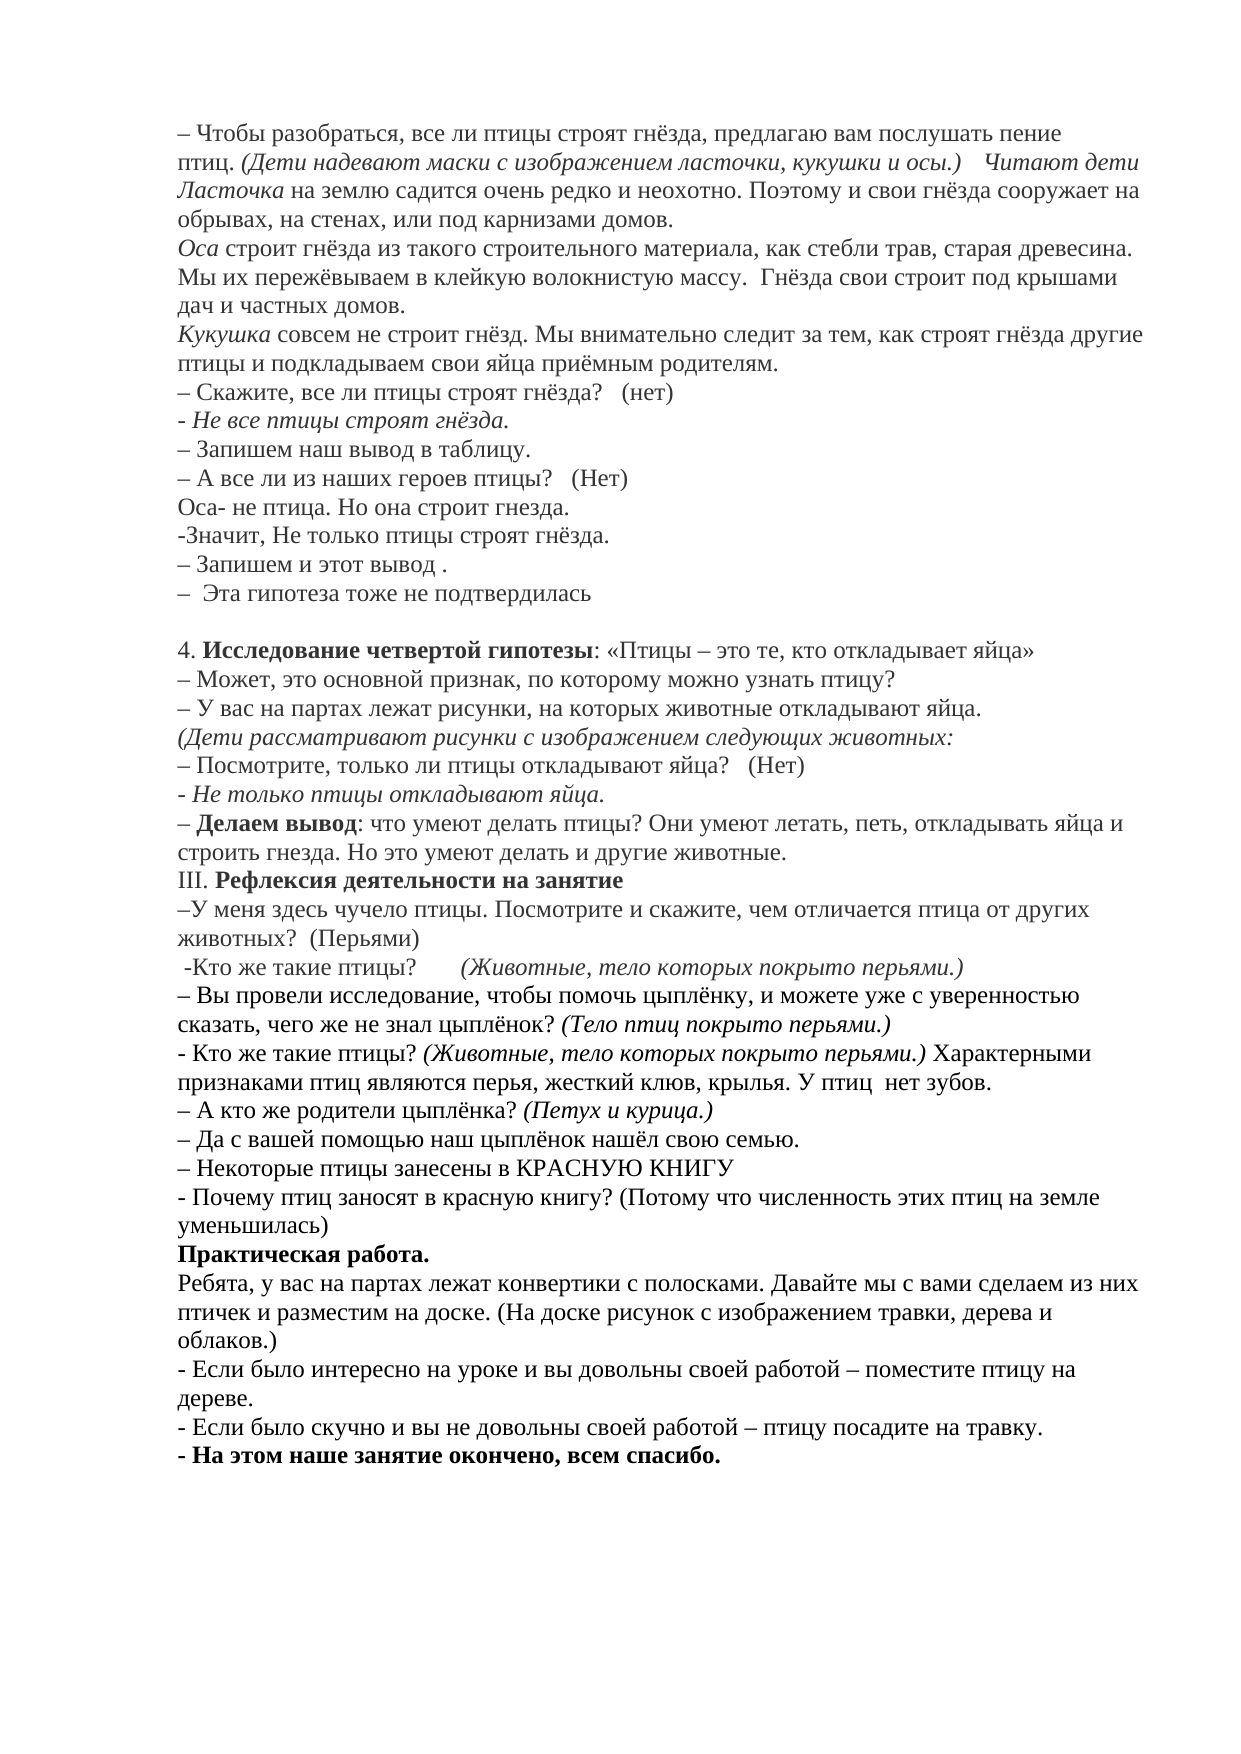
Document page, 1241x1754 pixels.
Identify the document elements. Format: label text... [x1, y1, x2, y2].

text (Дети рассматривают рисунки с изображением следующих животных: [177, 722, 1152, 751]
text – Посмотрите, только ли птицы откладывают яйца? (Нет) [177, 751, 1152, 779]
text -Кто же такие птицы? (Животные, тело которых покрыто перьями.) [177, 952, 1152, 981]
text Практическая работа. [177, 1239, 1152, 1268]
text Ласточка на землю садится очень редко и неохотно. Поэтому и свои гнёзда сооружает на обрывах, на стенах, или под карнизами домов. [177, 176, 1152, 233]
text Ребята, у вас на партах лежат конвертики с полосками. Давайте мы с вами сделаем из них птичек и разместим на доске. (На доске рисунок с изображением травки, дерева и облаков.) [177, 1268, 1152, 1354]
text – Может, это основной признак, по которому можно узнать птицу? – У вас на партах лежат рисунки, на которых животные откладывают яйца. [177, 664, 1152, 722]
text – Скажите, все ли птицы строят гнёзда? (нет) [177, 377, 1152, 406]
text 4. Исследование четвертой гипотезы: «Птицы – это те, кто откладывает яйца» [177, 636, 1152, 664]
text Кукушка совсем не строит гнёзд. Мы внимательно следит за тем, как строят гнёзда другие птицы и подкладываем свои яйца приёмным родителям. [177, 319, 1152, 377]
text - Почему птиц заносят в красную книгу? (Потому что численность этих птиц на земле уменьшилась) [177, 1182, 1152, 1239]
text Оса- не птица. Но она строит гнезда. [177, 492, 1152, 521]
text -Значит, Не только птицы строят гнёзда. – Запишем и этот вывод . – Эта гипотеза тоже не подтвердилась [177, 521, 1152, 607]
text – Чтобы разобраться, все ли птицы строят гнёзда, предлагаю вам послушать пение птиц. (Дети надевают маски с изображением ласточки, кукушки и осы.) Читают дети [177, 118, 1152, 176]
text III. Рефлексия деятельности на занятие [177, 866, 1152, 894]
text - Кто же такие птицы? (Животные, тело которых покрыто перьями.) Характерными признаками птиц являются перья, жесткий клюв, крылья. У птиц нет зубов. – А кто же родители цыплёнка? (Петух и курица.) – Да с вашей помощью наш цыплёнок нашёл свою семью. – Некоторые птицы занесены в КРАСНУЮ КНИГУ [177, 1038, 1152, 1182]
text - Если было скучно и вы не довольны своей работой – птицу посадите на травку. [177, 1412, 1152, 1441]
text Оса строит гнёзда из такого строительного материала, как стебли трав, старая древесина. Мы их пережёвываем в клейкую волокнистую массу. Гнёзда свои строит под крышами дач и частных домов. [177, 233, 1152, 319]
text - Не все птицы строят гнёзда. – Запишем наш вывод в таблицу. – А все ли из наших героев птицы? (Нет) [177, 406, 1152, 492]
text - Не только птицы откладывают яйца. – Делаем вывод: что умеют делать птицы? Они умеют летать, петь, откладывать яйца и строить гнезда. Но это умеют делать и другие животные. [177, 779, 1152, 866]
text - На этом наше занятие окончено, всем спасибо. [177, 1441, 1152, 1469]
text –У меня здесь чучело птицы. Посмотрите и скажите, чем отличается птица от других животных? (Перьями) [177, 894, 1152, 952]
text – Вы провели исследование, чтобы помочь цыплёнку, и можете уже с уверенностью сказать, чего же не знал цыплёнок? (Тело птиц покрыто перьями.) [177, 981, 1152, 1038]
text - Если было интересно на уроке и вы довольны своей работой – поместите птицу на дереве. [177, 1354, 1152, 1412]
